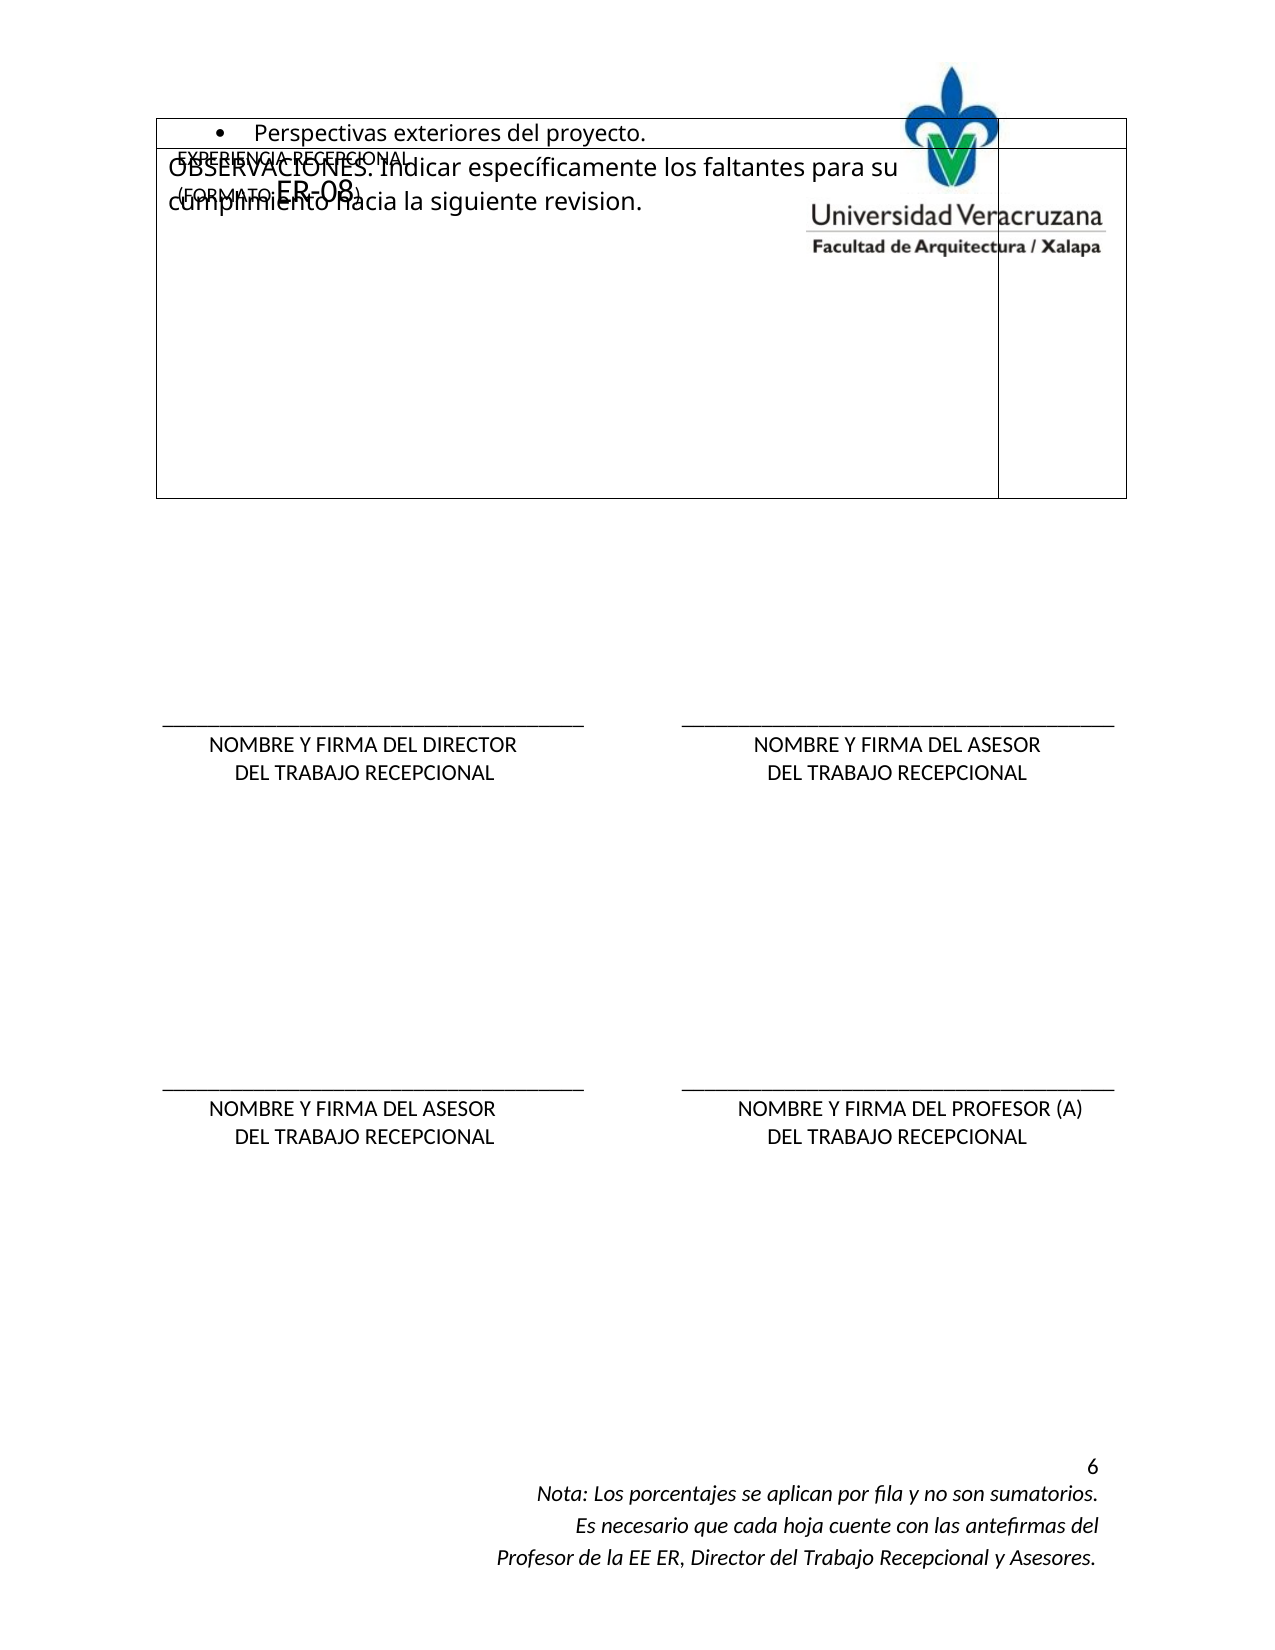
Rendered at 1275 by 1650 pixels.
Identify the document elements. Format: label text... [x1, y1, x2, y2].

table_cell [999, 149, 1126, 498]
text NOMBRE Y FIRMA DEL DIRECTOR NOMBRE Y FIRMA DEL ASESOR [142, 730, 1127, 758]
picture [899, 62, 1010, 118]
text DEL TRABAJO RECEPCIONAL DEL TRABAJO RECEPCIONAL [142, 758, 1127, 786]
text NOMBRE Y FIRMA DEL ASESOR NOMBRE Y FIRMA DEL PROFESOR (A) [142, 1094, 1127, 1122]
text DEL TRABAJO RECEPCIONAL DEL TRABAJO RECEPCIONAL [142, 1122, 1127, 1150]
table_header [999, 119, 1126, 148]
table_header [157, 119, 998, 148]
table_cell OBSERVACIONES. Indicar específicamente los faltantes para su cumplimiento hacia la siguiente revision. [157, 149, 998, 498]
text _____________________________________ ______________________________________ [142, 1066, 1127, 1094]
text _____________________________________ ______________________________________ [142, 702, 1127, 730]
